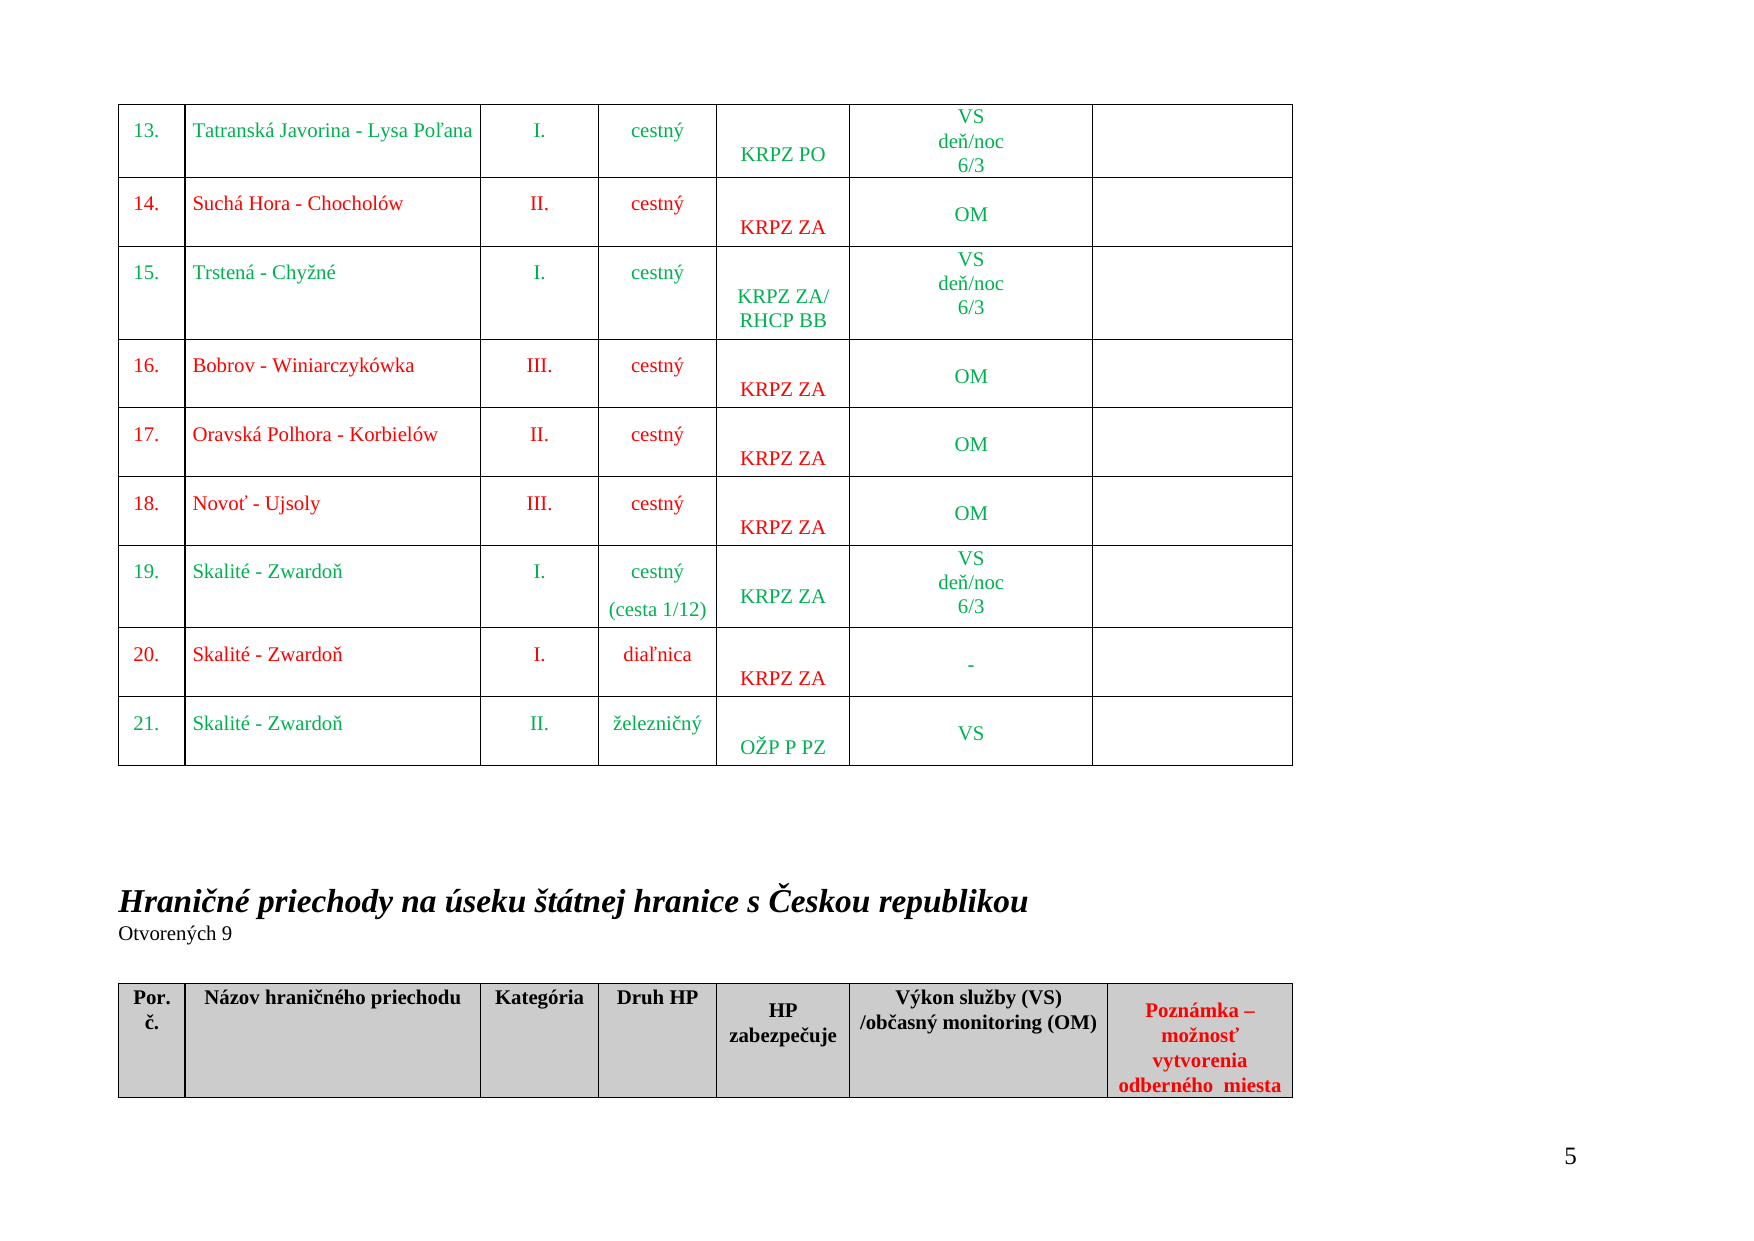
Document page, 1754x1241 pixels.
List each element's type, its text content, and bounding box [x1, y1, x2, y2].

title Otvorených 9 [118, 920, 1577, 945]
table_cell cestný [599, 408, 716, 476]
table_cell VS deň/noc 6/3 [850, 105, 1092, 177]
table_cell [1093, 105, 1292, 177]
table_cell - [850, 628, 1092, 696]
table_cell OM [850, 408, 1092, 476]
table_header Druh HP [599, 984, 716, 1097]
table_cell cestný [599, 247, 716, 338]
table_cell KRPZ PO [717, 105, 849, 177]
table_cell Novoť - Ujsoly [186, 477, 480, 545]
table_cell cestný [599, 477, 716, 545]
table_cell OM [850, 477, 1092, 545]
table_cell [1093, 628, 1292, 696]
table_cell [119, 408, 184, 476]
table_cell Suchá Hora - Chocholów [186, 178, 480, 246]
table_cell II. [481, 408, 598, 476]
table_header HP zabezpečuje [717, 984, 849, 1097]
table_cell KRPZ ZA [717, 477, 849, 545]
table_cell cestný [599, 340, 716, 407]
table_cell III. [481, 477, 598, 545]
table_cell [1093, 477, 1292, 545]
table_cell I. [481, 546, 598, 627]
table_cell [1093, 340, 1292, 407]
table_cell KRPZ ZA [717, 178, 849, 246]
table_cell [119, 697, 184, 765]
table_cell I. [481, 105, 598, 177]
table_cell OM [850, 340, 1092, 407]
table_cell I. [481, 247, 598, 338]
table_header Kategória [481, 984, 598, 1097]
table_cell [1093, 697, 1292, 765]
table_cell KRPZ ZA [717, 546, 849, 627]
table_cell [119, 340, 184, 407]
table_cell KRPZ ZA/ RHCP BB [717, 247, 849, 338]
table_cell KRPZ ZA [717, 340, 849, 407]
table_cell KRPZ ZA [717, 408, 849, 476]
table_cell III. [481, 340, 598, 407]
table_cell diaľnica [599, 628, 716, 696]
table_cell cestný [599, 178, 716, 246]
table_header Výkon služby (VS) /občasný monitoring (OM) [850, 984, 1107, 1097]
table_cell KRPZ ZA [717, 628, 849, 696]
table_cell [119, 546, 184, 627]
table_cell [1093, 408, 1292, 476]
table_header Por. č. [119, 984, 184, 1097]
table_cell [119, 477, 184, 545]
table_cell VS deň/noc 6/3 [850, 247, 1092, 338]
table_cell Skalité - Zwardoň [186, 546, 480, 627]
table_cell cestný [599, 105, 716, 177]
table_cell [119, 105, 184, 177]
table_cell Skalité - Zwardoň [186, 697, 480, 765]
table_cell [1093, 247, 1292, 338]
table_cell Skalité - Zwardoň [186, 628, 480, 696]
table_cell [119, 178, 184, 246]
table_cell [1093, 178, 1292, 246]
table_cell [1093, 546, 1292, 627]
table_cell [119, 247, 184, 338]
table_cell II. [481, 697, 598, 765]
table_cell cestný (cesta 1/12) [599, 546, 716, 627]
table_cell Trstená - Chyžné [186, 247, 480, 338]
table_header Poznámka – možnosť vytvorenia odberného miesta [1108, 984, 1292, 1097]
table_cell OŽP P PZ [717, 697, 849, 765]
text Hraničné priechody na úseku štátnej hranice s Českou republikou [118, 881, 1577, 920]
table_cell II. [481, 178, 598, 246]
table_header Názov hraničného priechodu [186, 984, 480, 1097]
table_cell I. [481, 628, 598, 696]
table_cell železničný [599, 697, 716, 765]
table_cell Oravská Polhora - Korbielów [186, 408, 480, 476]
table_cell Bobrov - Winiarczykówka [186, 340, 480, 407]
table_cell Tatranská Javorina - Lysa Poľana [186, 105, 480, 177]
table_cell OM [850, 178, 1092, 246]
table_cell [119, 628, 184, 696]
table_cell VS [850, 697, 1092, 765]
table_cell VS deň/noc 6/3 [850, 546, 1092, 627]
